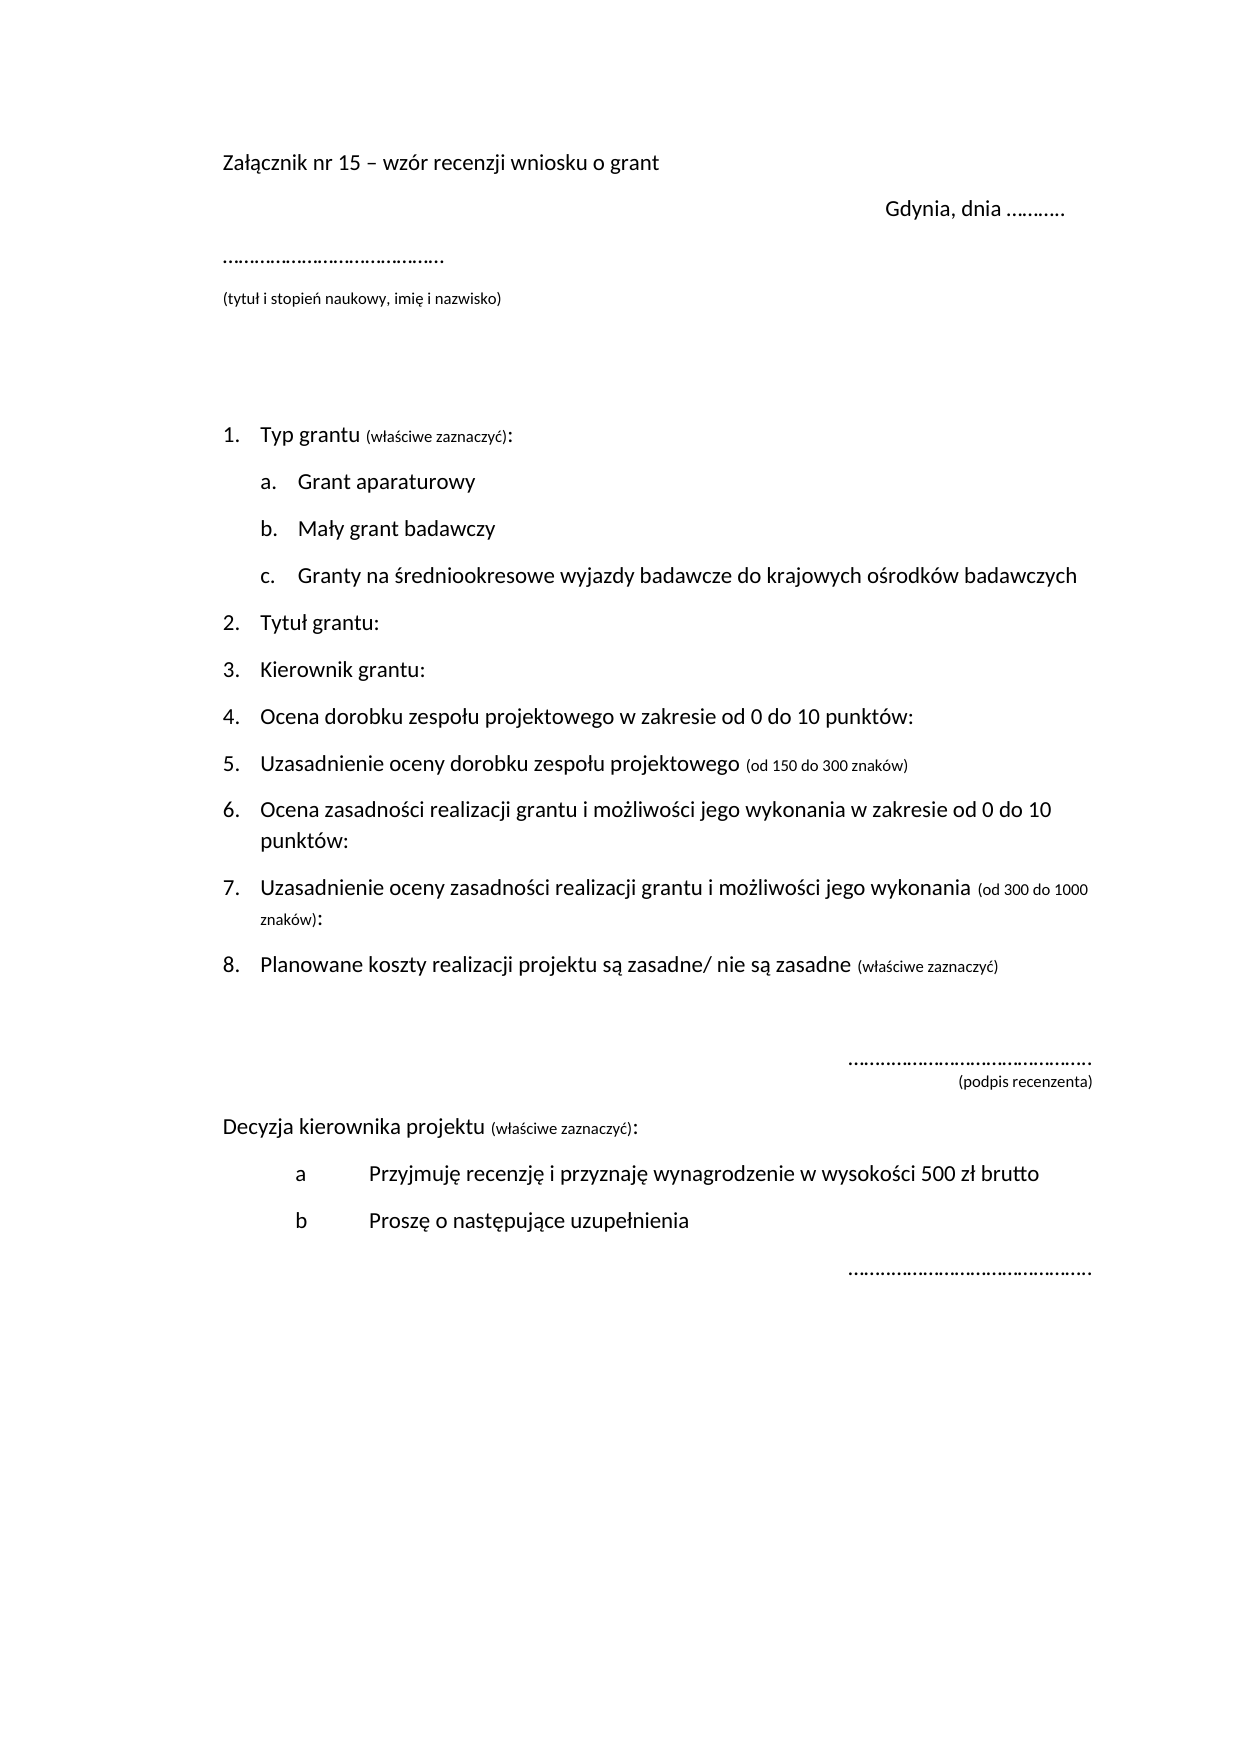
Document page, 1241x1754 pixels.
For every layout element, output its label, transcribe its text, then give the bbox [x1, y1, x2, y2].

list (podpis recenzenta) [223, 1071, 1093, 1092]
list Uzasadnienie oceny dorobku zespołu projektowego (od 150 do 300 znaków) [223, 749, 1093, 777]
list Typ grantu (właściwe zaznaczyć): [223, 421, 1093, 448]
list …………………………………… [223, 241, 1093, 269]
list Tytuł grantu: [223, 608, 1093, 636]
list Ocena dorobku zespołu projektowego w zakresie od 0 do 10 punktów: [223, 702, 1093, 730]
list (tytuł i stopień naukowy, imię i nazwisko) [223, 288, 1093, 308]
list Gdynia, dnia ……….. [223, 194, 1093, 222]
list Granty na średniookresowe wyjazdy badawcze do krajowych ośrodków badawczych [260, 561, 1093, 589]
list Grant aparaturowy [260, 467, 1093, 495]
list b Proszę o następujące uzupełnienia [223, 1206, 1093, 1234]
list Załącznik nr 15 – wzór recenzji wniosku o grant [223, 148, 1093, 176]
list Kierownik grantu: [223, 655, 1093, 683]
list Uzasadnienie oceny zasadności realizacji grantu i możliwości jego wykonania (od 300 do 1000 znaków): [223, 873, 1093, 931]
list Decyzja kierownika projektu (właściwe zaznaczyć): [223, 1112, 1093, 1140]
list Planowane koszty realizacji projektu są zasadne/ nie są zasadne (właściwe zaznaczyć) [223, 950, 1093, 978]
list Mały grant badawczy [260, 514, 1093, 542]
list Ocena zasadności realizacji grantu i możliwości jego wykonania w zakresie od 0 do 10 punktów: [223, 796, 1093, 854]
list ……..……………………………….. [223, 1043, 1093, 1071]
list ……..……………………………….. [223, 1253, 1093, 1281]
list a Przyjmuję recenzję i przyznaję wynagrodzenie w wysokości 500 zł brutto [223, 1159, 1093, 1187]
